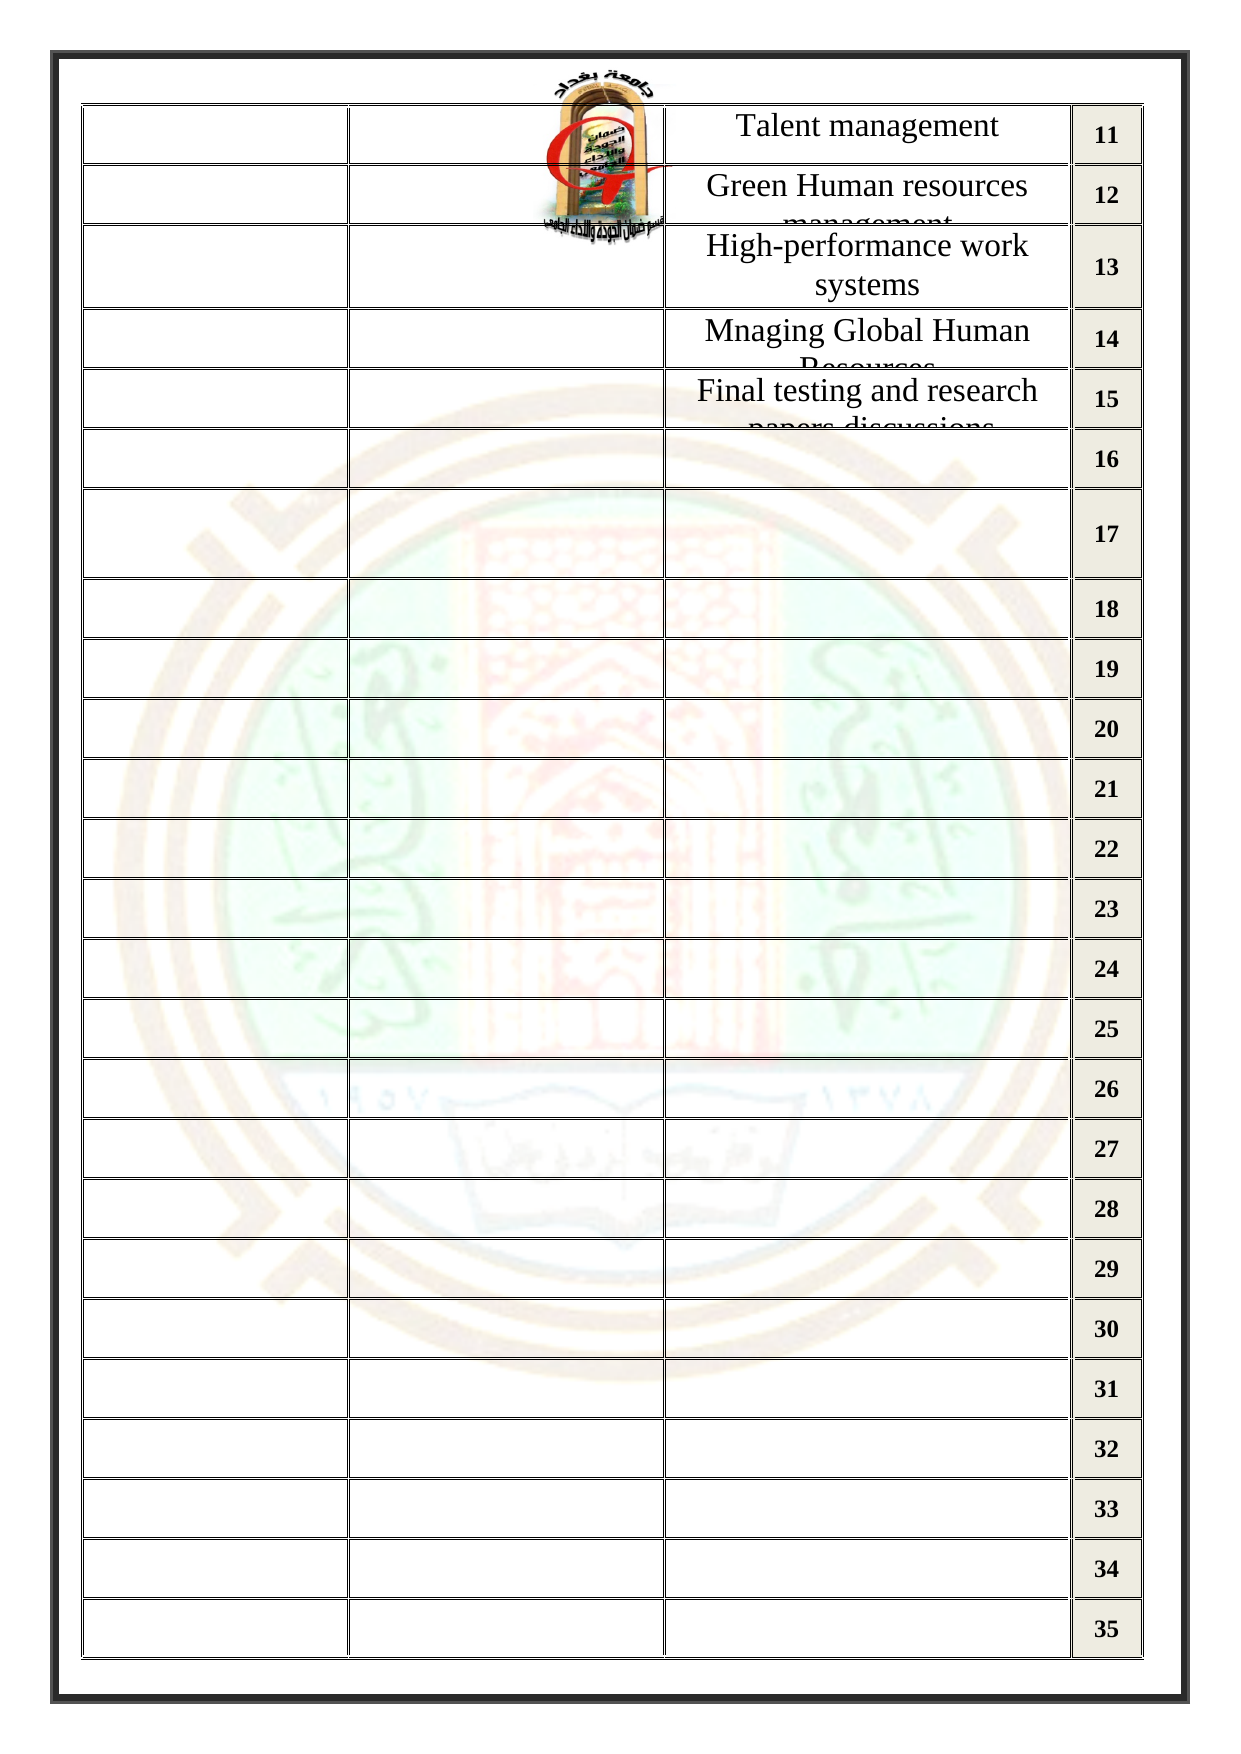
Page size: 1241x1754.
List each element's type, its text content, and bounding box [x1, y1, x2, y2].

table_cell [350, 1540, 663, 1597]
table_cell [84, 1540, 347, 1597]
table_cell [350, 1300, 663, 1357]
table_cell [84, 700, 347, 757]
table_cell Green Human resources management [666, 163, 1070, 223]
table_cell [349, 106, 664, 163]
table_cell Mnaging Global Human Resources [666, 307, 1070, 367]
table_cell [664, 1597, 1070, 1657]
table_cell [84, 1480, 347, 1537]
table_cell 15 [1073, 367, 1141, 427]
table_cell 22 [1073, 817, 1141, 877]
table_cell [84, 1300, 347, 1357]
table_cell [84, 1360, 347, 1417]
table_cell [350, 430, 663, 487]
table_cell 32 [1073, 1417, 1141, 1477]
table_cell [84, 580, 347, 637]
table_cell [350, 1120, 663, 1177]
table_cell [666, 757, 1070, 817]
table_cell [350, 820, 663, 877]
table_cell 17 [1073, 487, 1141, 577]
table_cell [350, 760, 663, 817]
table_cell [666, 427, 1070, 487]
table_cell [666, 1417, 1070, 1477]
table_cell [84, 1120, 347, 1177]
table_cell [84, 760, 347, 817]
table_cell [84, 166, 347, 223]
table_cell [84, 370, 347, 427]
table_cell [84, 1000, 347, 1057]
table_cell 30 [1073, 1297, 1141, 1357]
table_cell 13 [1073, 223, 1141, 307]
table_cell 27 [1073, 1117, 1141, 1177]
table_cell 19 [1073, 637, 1141, 697]
table_cell [84, 640, 347, 697]
table_cell 31 [1073, 1357, 1141, 1417]
table_cell [666, 1297, 1070, 1357]
table_cell 21 [1073, 757, 1141, 817]
table_cell [349, 1600, 664, 1657]
table_cell [350, 1000, 663, 1057]
table_cell [350, 490, 663, 577]
table_cell [84, 430, 347, 487]
table_cell [350, 1180, 663, 1237]
table_cell [84, 1240, 347, 1297]
table_cell [84, 880, 347, 937]
table_cell 33 [1073, 1477, 1141, 1537]
table_cell 35 [1073, 1597, 1142, 1657]
table_cell [666, 937, 1070, 997]
table_cell [666, 1177, 1070, 1237]
table_cell [350, 1420, 663, 1477]
table_cell 25 [1073, 997, 1141, 1057]
table_cell [84, 1060, 347, 1117]
table_cell 16 [1073, 427, 1141, 487]
table_cell [350, 700, 663, 757]
table_cell High-performance work systems [666, 223, 1070, 307]
table_cell 28 [1073, 1177, 1141, 1237]
table_cell [350, 1480, 663, 1537]
table_cell 14 [1073, 307, 1141, 367]
table_cell [84, 1180, 347, 1237]
table_cell [666, 1057, 1070, 1117]
table_cell [84, 940, 347, 997]
table_cell 11 [1073, 106, 1142, 163]
table_cell [350, 640, 663, 697]
table_cell [666, 877, 1070, 937]
table_cell 12 [1073, 163, 1141, 223]
table_cell [666, 1237, 1070, 1297]
table_cell [350, 166, 663, 223]
table_cell [350, 880, 663, 937]
table_cell [350, 580, 663, 637]
table_cell [350, 940, 663, 997]
table_cell [84, 490, 347, 577]
table_cell [666, 487, 1070, 577]
table_cell [350, 370, 663, 427]
table_cell [350, 226, 663, 307]
table_cell [666, 1477, 1070, 1537]
table_cell [350, 1060, 663, 1117]
picture [533, 67, 677, 103]
table_cell [666, 997, 1070, 1057]
table_cell [350, 1360, 663, 1417]
table_cell [350, 310, 663, 367]
table_cell [84, 1420, 347, 1477]
table_cell [666, 1117, 1070, 1177]
table_cell [350, 1240, 663, 1297]
table_cell [666, 577, 1070, 637]
table_cell 26 [1073, 1057, 1141, 1117]
table_cell 20 [1073, 697, 1141, 757]
table_cell [666, 697, 1070, 757]
table_cell [666, 1357, 1070, 1417]
table_cell 18 [1073, 577, 1141, 637]
table_cell 23 [1073, 877, 1141, 937]
table_cell [83, 104, 349, 163]
table_cell [666, 637, 1070, 697]
table_cell [666, 1537, 1070, 1597]
table_cell 24 [1073, 937, 1141, 997]
table_cell 34 [1073, 1537, 1141, 1597]
table_cell Final testing and research papers discussions. [666, 367, 1070, 427]
table_cell [83, 1597, 349, 1657]
table_cell [84, 310, 347, 367]
table_cell [84, 820, 347, 877]
table_cell [84, 226, 347, 307]
table_cell [666, 817, 1070, 877]
table_cell 29 [1073, 1237, 1141, 1297]
table_cell Talent management [664, 106, 1070, 163]
